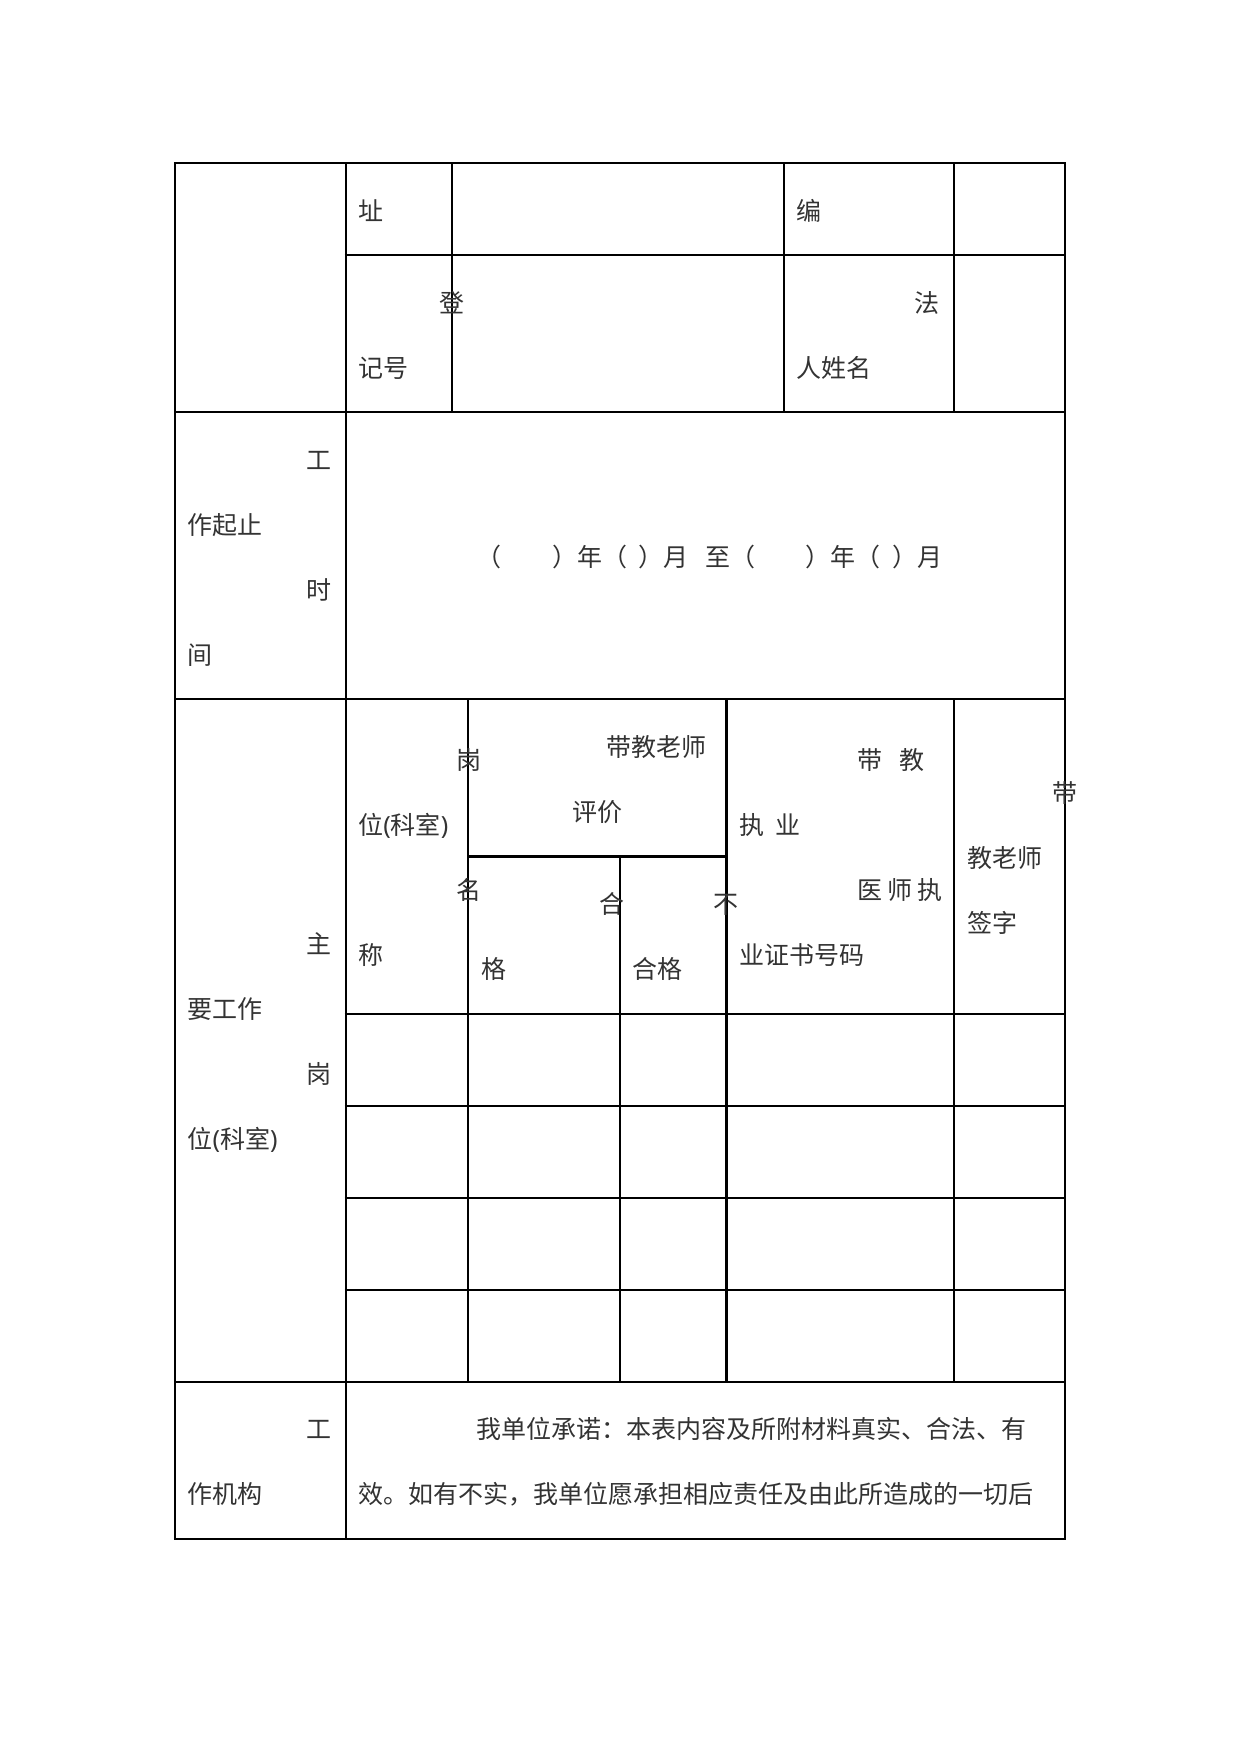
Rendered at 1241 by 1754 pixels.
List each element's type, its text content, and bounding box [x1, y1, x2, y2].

table_cell [469, 1107, 619, 1197]
table_cell [469, 1199, 619, 1289]
table_cell 主要工作 岗位(科室) [176, 700, 345, 1381]
table_cell [621, 1015, 725, 1104]
table_cell 邮编 [785, 164, 953, 254]
table_cell [955, 1199, 1064, 1289]
table_cell [955, 1291, 1064, 1381]
table_cell [728, 1107, 953, 1197]
table_cell [728, 1291, 953, 1381]
table_cell 登记号 [347, 256, 451, 411]
table_cell [621, 1107, 725, 1197]
table_cell 带教老师评价 [469, 700, 725, 855]
table_cell 工作起止 时 间 [176, 413, 345, 698]
table_cell 不合格 [621, 858, 725, 1012]
table_cell [955, 164, 1064, 254]
table_cell 合格 [469, 858, 619, 1012]
table_cell [453, 256, 783, 411]
table_cell [453, 164, 783, 254]
table_cell 工作机构 考核意见 [176, 1383, 345, 1538]
table_cell 地址 [347, 164, 451, 254]
table_cell 岗位(科室) 名称 [347, 700, 467, 1012]
table_cell [347, 1199, 467, 1289]
table_cell [728, 1199, 953, 1289]
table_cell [347, 1383, 1064, 1538]
table_cell [347, 1015, 467, 1104]
table_cell [728, 1015, 953, 1104]
table_cell [955, 1107, 1064, 1197]
table_cell [469, 1015, 619, 1104]
table_cell 带教老师签字 [955, 700, 1064, 1012]
table_cell （ ）年（ ）月 至（ ）年（ ）月 [347, 413, 1064, 698]
table_cell [347, 1291, 467, 1381]
table_cell [955, 1015, 1064, 1104]
table_cell [469, 1291, 619, 1381]
table_cell [621, 1291, 725, 1381]
table_cell [621, 1199, 725, 1289]
table_cell [955, 256, 1064, 411]
table_cell [347, 1107, 467, 1197]
table_cell 带 教 执 业 医师执业证书号码 [728, 700, 953, 1012]
table_cell 法人姓名 [785, 256, 953, 411]
